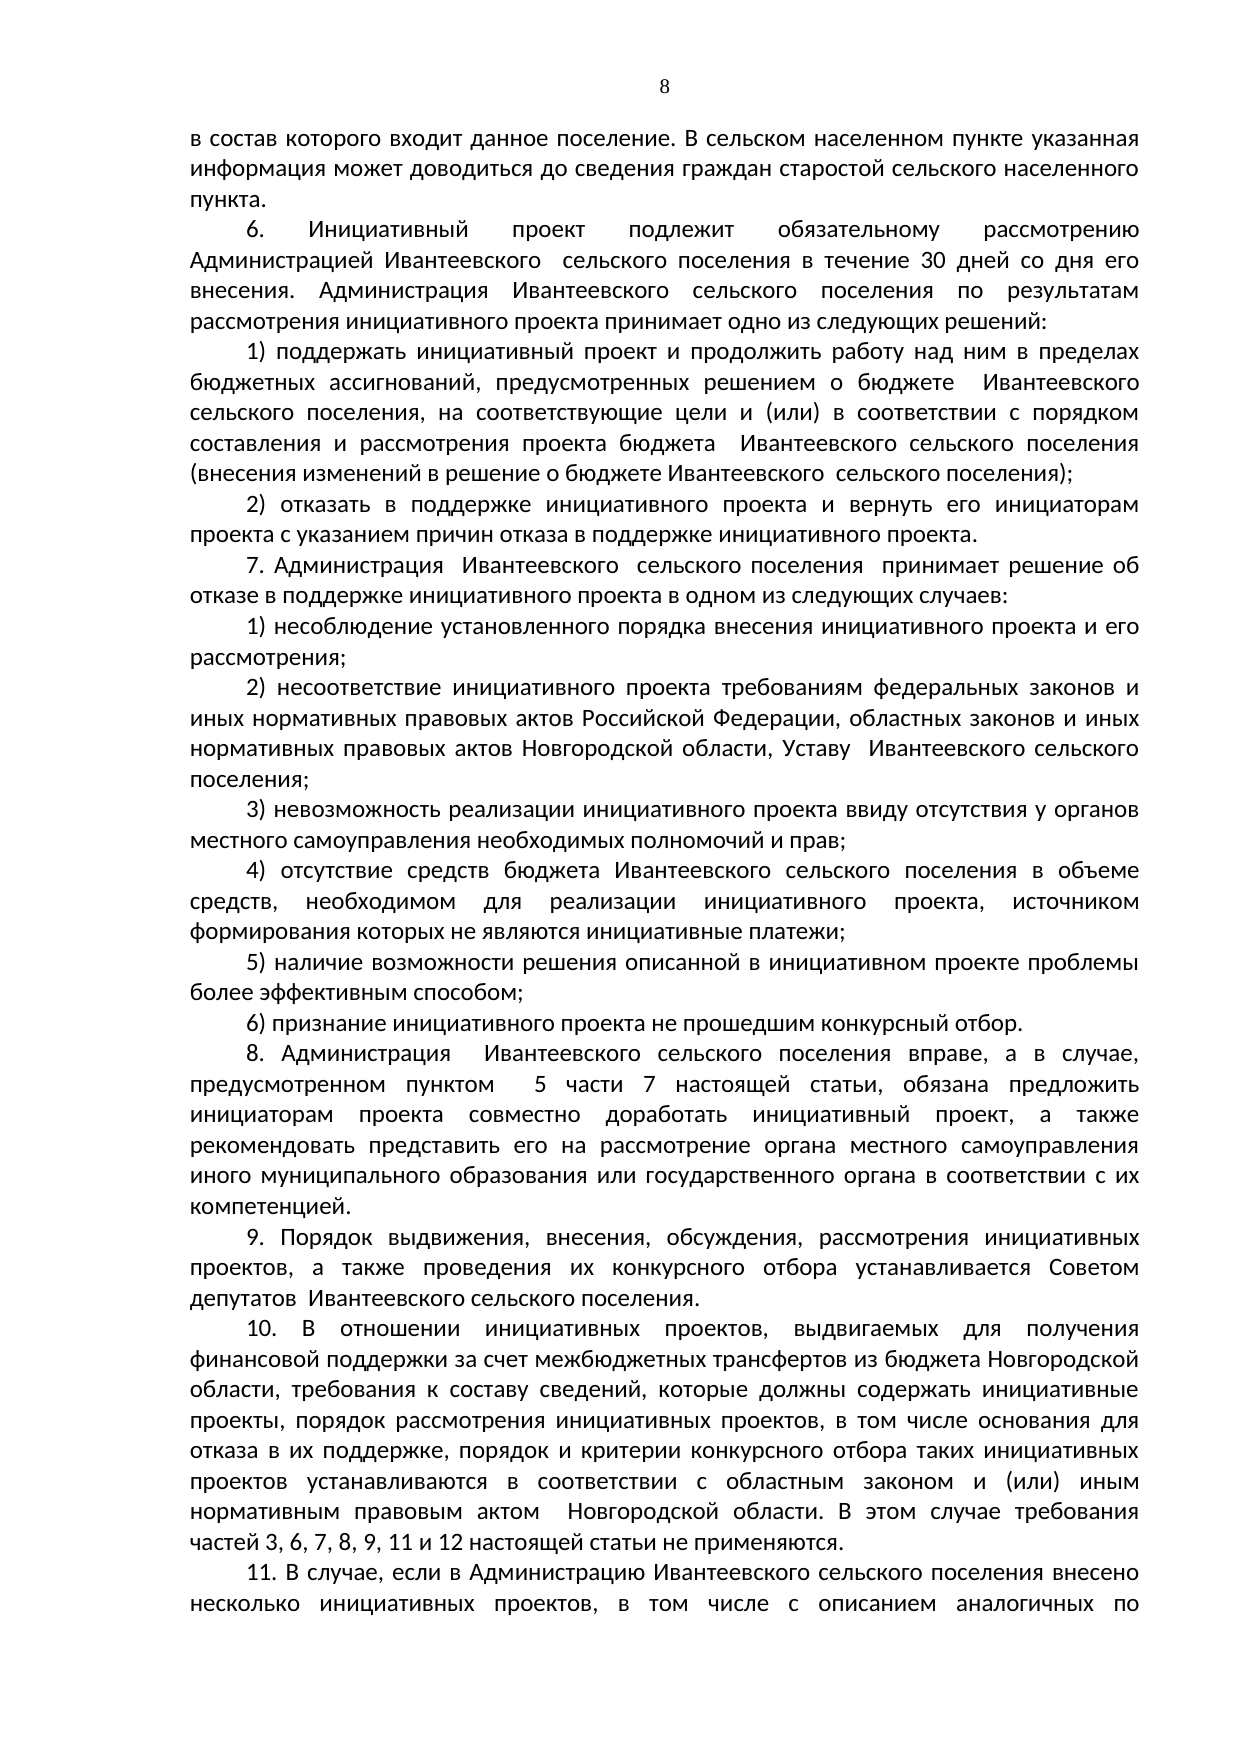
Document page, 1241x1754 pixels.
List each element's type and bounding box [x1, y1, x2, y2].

table_cell [178, 122, 1152, 1617]
